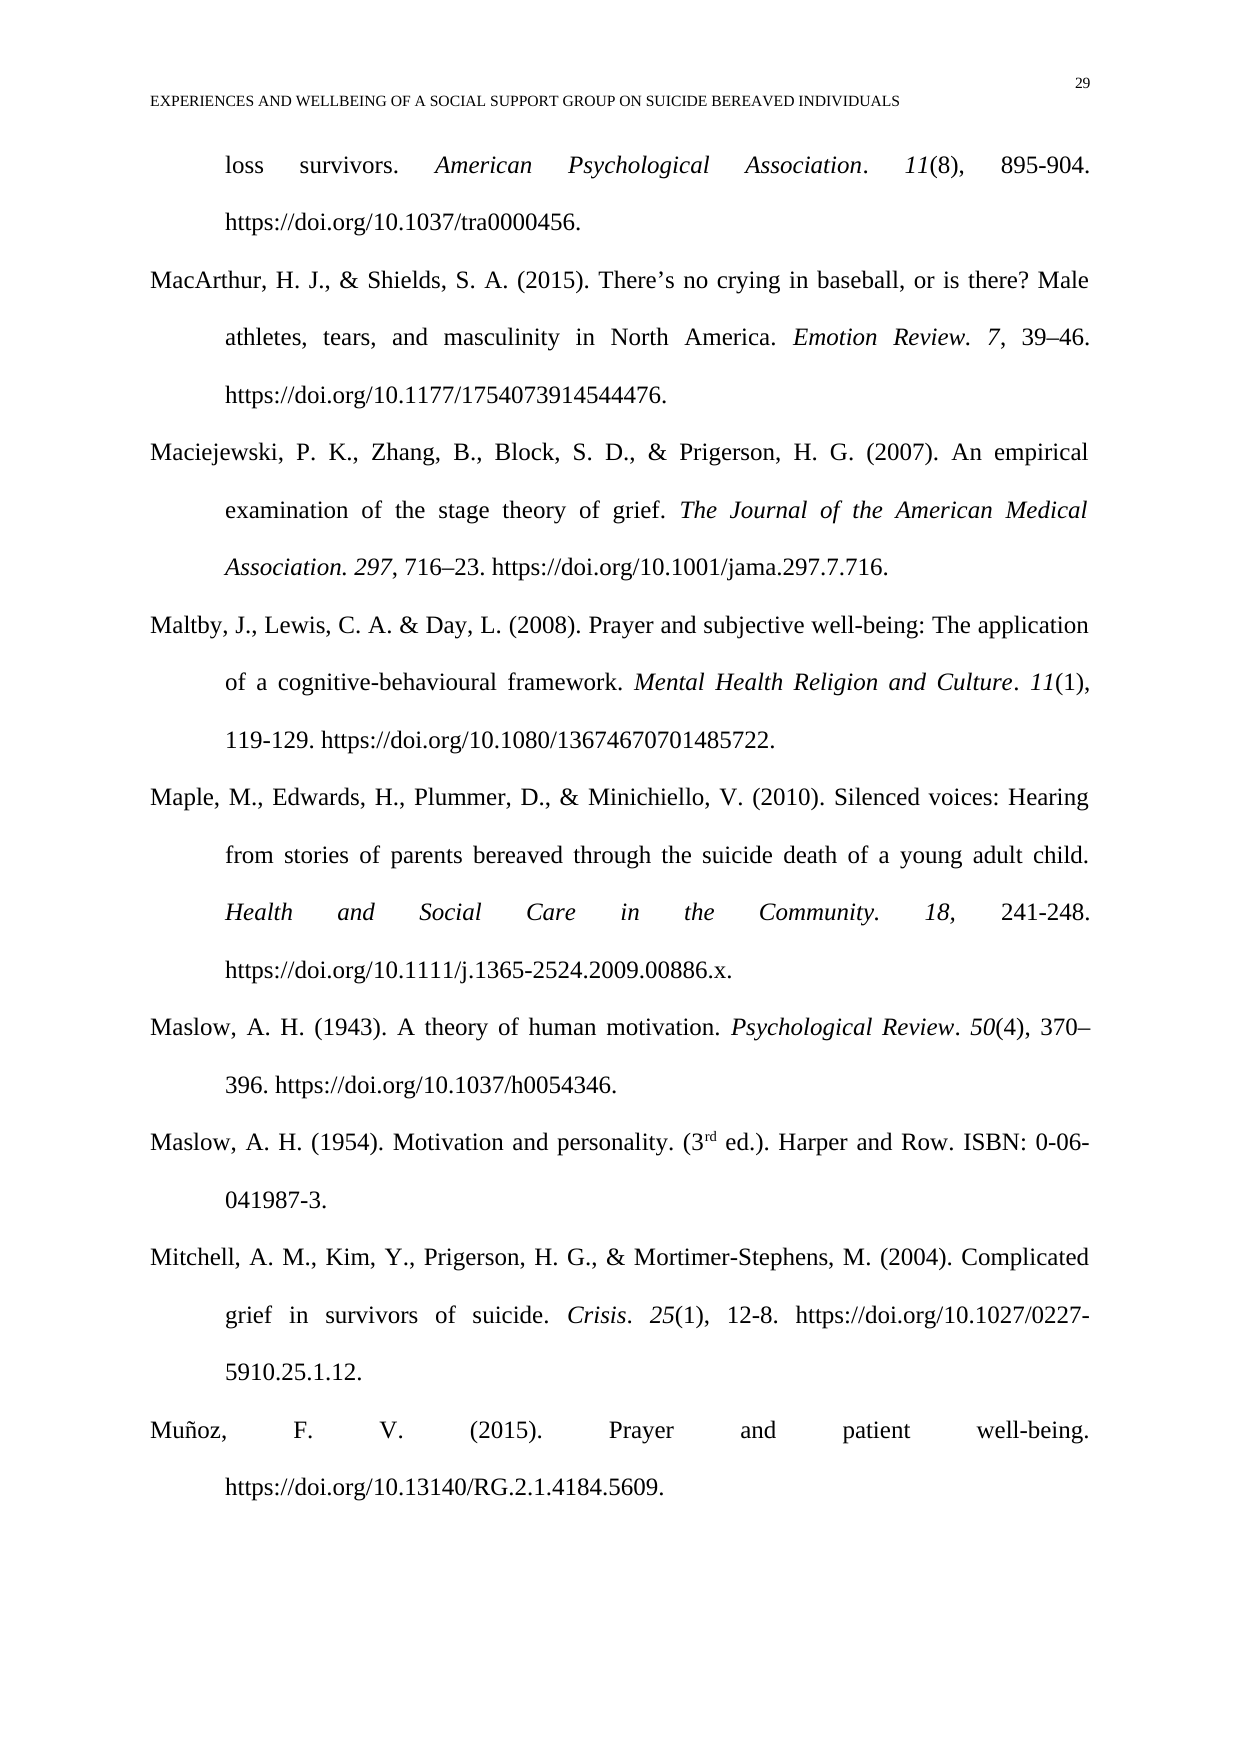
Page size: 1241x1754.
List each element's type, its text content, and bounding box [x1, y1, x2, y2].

text Maple, M., Edwards, H., Plummer, D., & Minichiello, V. (2010). Silenced voices: Hearing from stories of parents bereaved through the suicide death of a young adult child. Health and Social Care in the Community. 18, 241-248. https://doi.org/10.1111/j.1365-2524.2009.00886.x. [150, 782, 1090, 984]
text Mitchell, A. M., Kim, Y., Prigerson, H. G., & Mortimer-Stephens, M. (2004). Complicated grief in survivors of suicide. Crisis. 25(1), 12-8. https://doi.org/10.1027/0227-5910.25.1.12. [150, 1242, 1090, 1386]
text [150, 150, 1090, 236]
text Maciejewski, P. K., Zhang, B., Block, S. D., & Prigerson, H. G. (2007). An empirical examination of the stage theory of grief. The Journal of the American Medical Association. 297, 716–23. https://doi.org/10.1001/jama.297.7.716. [150, 437, 1090, 581]
text MacArthur, H. J., & Shields, S. A. (2015). There’s no crying in baseball, or is there? Male athletes, tears, and masculinity in North America. Emotion Review. 7, 39–46. https://doi.org/10.1177/1754073914544476. [150, 265, 1090, 409]
text Maltby, J., Lewis, C. A. & Day, L. (2008). Prayer and subjective well-being: The application of a cognitive-behavioural framework. Mental Health Religion and Culture. 11(1), 119-129. https://doi.org/10.1080/13674670701485722. [150, 610, 1090, 754]
text Maslow, A. H. (1954). Motivation and personality. (3rd ed.). Harper and Row. ISBN: 0-06-041987-3. [150, 1127, 1090, 1214]
text Muñoz, F. V. (2015). Prayer and patient well-being. https://doi.org/10.13140/RG.2.1.4184.5609. [150, 1415, 1090, 1501]
text Maslow, A. H. (1943). A theory of human motivation. Psychological Review. 50(4), 370–396. https://doi.org/10.1037/h0054346. [150, 1012, 1090, 1099]
